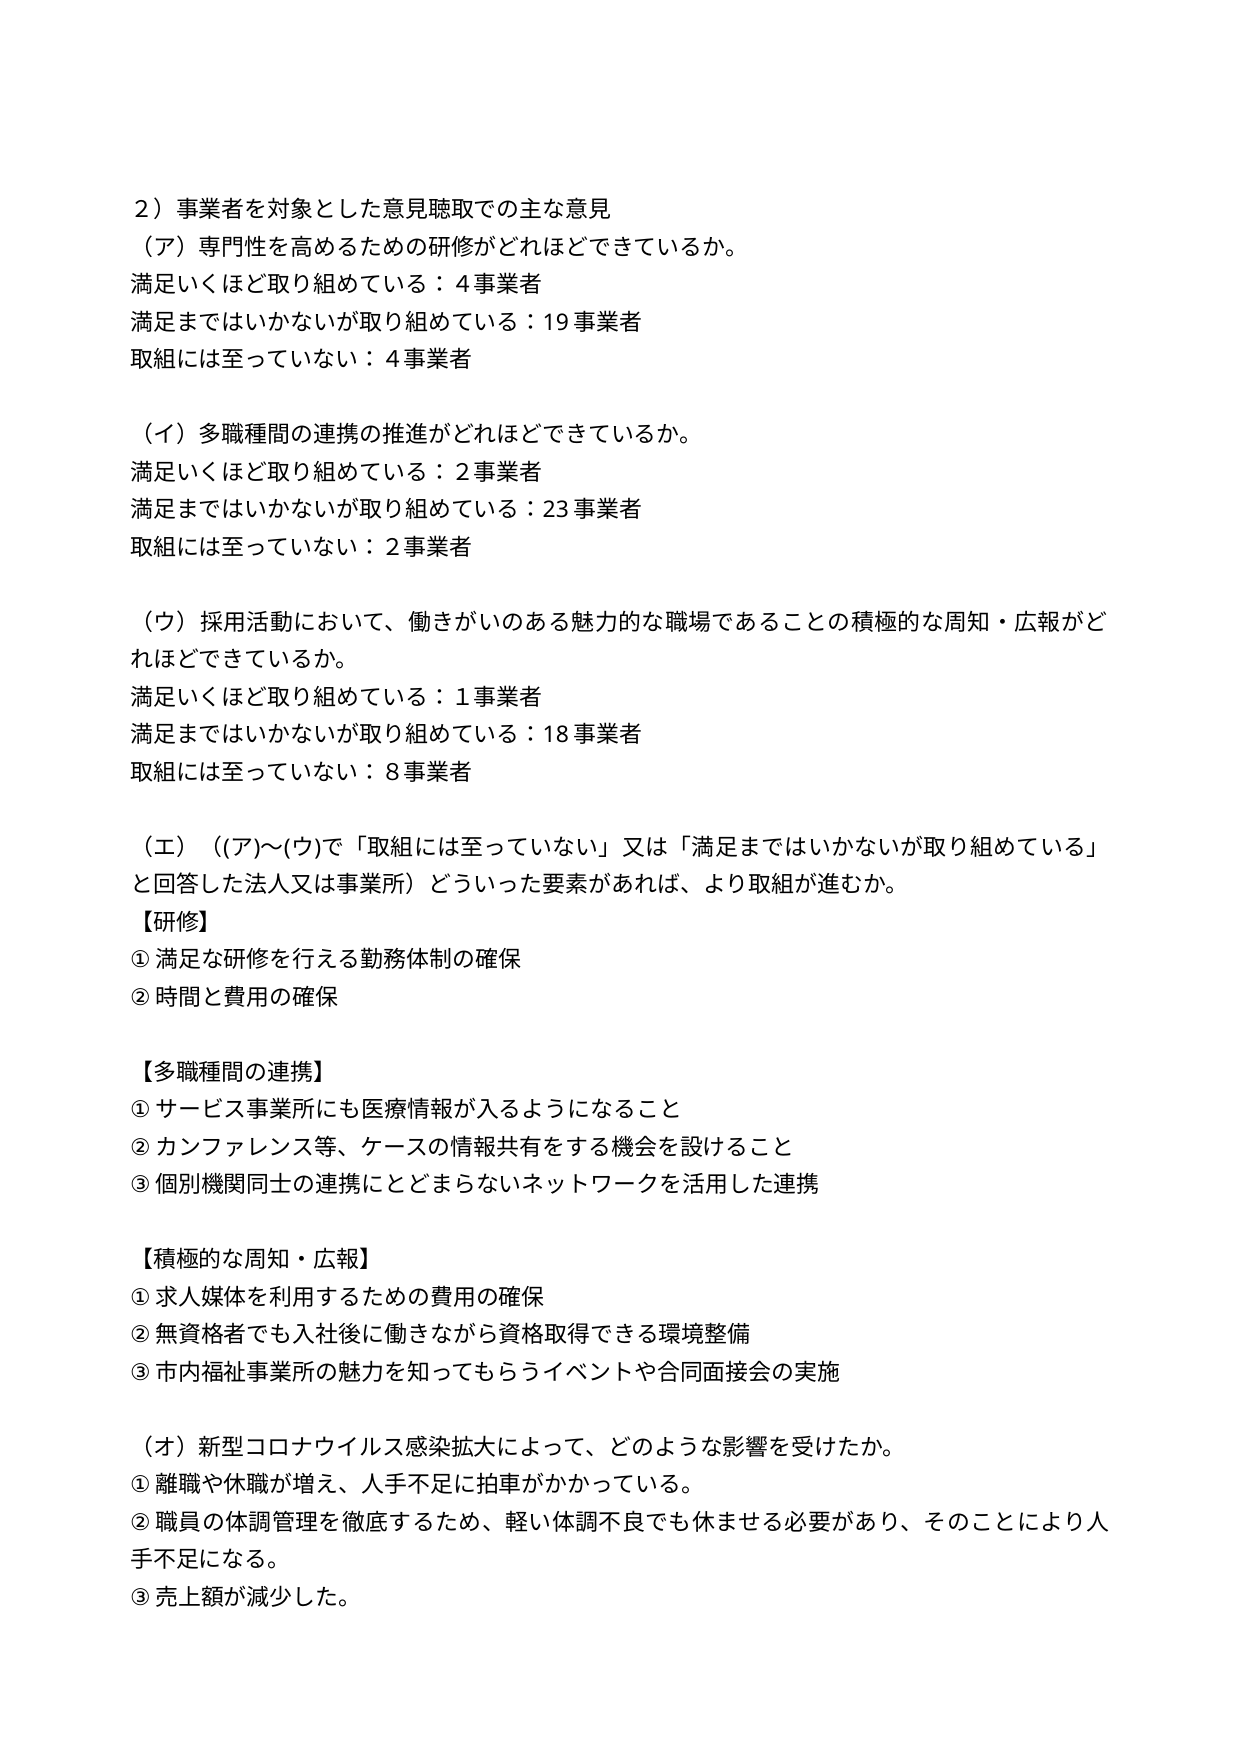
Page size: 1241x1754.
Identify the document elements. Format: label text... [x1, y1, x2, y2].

text ①サービス事業所にも医療情報が入るようになること [130, 1089, 1110, 1127]
text 取組には至っていない：２事業者 [130, 527, 1110, 564]
text 満足いくほど取り組めている：２事業者 [130, 452, 1110, 489]
text ③売上額が減少した。 [130, 1577, 1110, 1614]
text （ウ）採用活動において、働きがいのある魅力的な職場であることの積極的な周知・広報がどれほどできているか。 [130, 602, 1110, 677]
text 満足まではいかないが取り組めている：23事業者 [130, 489, 1110, 527]
text ②職員の体調管理を徹底するため、軽い体調不良でも休ませる必要があり、そのことにより人手不足になる。 [130, 1502, 1110, 1577]
text 満足いくほど取り組めている：４事業者 [130, 264, 1110, 302]
text ２）事業者を対象とした意見聴取での主な意見 [130, 189, 1110, 227]
text 満足いくほど取り組めている：１事業者 [130, 677, 1110, 714]
text ①離職や休職が増え、人手不足に拍車がかかっている。 [130, 1464, 1110, 1502]
text 【研修】 [130, 902, 1110, 939]
text （オ）新型コロナウイルス感染拡大によって、どのような影響を受けたか。 [130, 1427, 1110, 1464]
text （イ）多職種間の連携の推進がどれほどできているか。 [130, 414, 1110, 452]
text （エ）（(ア)～(ウ)で「取組には至っていない」又は「満足まではいかないが取り組めている」と回答した法人又は事業所）どういった要素があれば、より取組が進むか。 [130, 827, 1110, 902]
text ②カンファレンス等、ケースの情報共有をする機会を設けること [130, 1127, 1110, 1164]
text 満足まではいかないが取り組めている：18事業者 [130, 714, 1110, 752]
text ②時間と費用の確保 [130, 977, 1110, 1014]
text 【多職種間の連携】 [130, 1052, 1110, 1089]
text 取組には至っていない：８事業者 [130, 752, 1110, 789]
text 取組には至っていない：４事業者 [130, 339, 1110, 377]
text 【積極的な周知・広報】 [130, 1239, 1110, 1277]
text ①満足な研修を行える勤務体制の確保 [130, 939, 1110, 977]
text （ア）専門性を高めるための研修がどれほどできているか。 [130, 227, 1110, 264]
text ③市内福祉事業所の魅力を知ってもらうイベントや合同面接会の実施 [130, 1352, 1110, 1389]
text 満足まではいかないが取り組めている：19事業者 [130, 302, 1110, 339]
text ②無資格者でも入社後に働きながら資格取得できる環境整備 [130, 1314, 1110, 1352]
text ③個別機関同士の連携にとどまらないネットワークを活用した連携 [130, 1164, 1110, 1202]
text ①求人媒体を利用するための費用の確保 [130, 1277, 1110, 1314]
